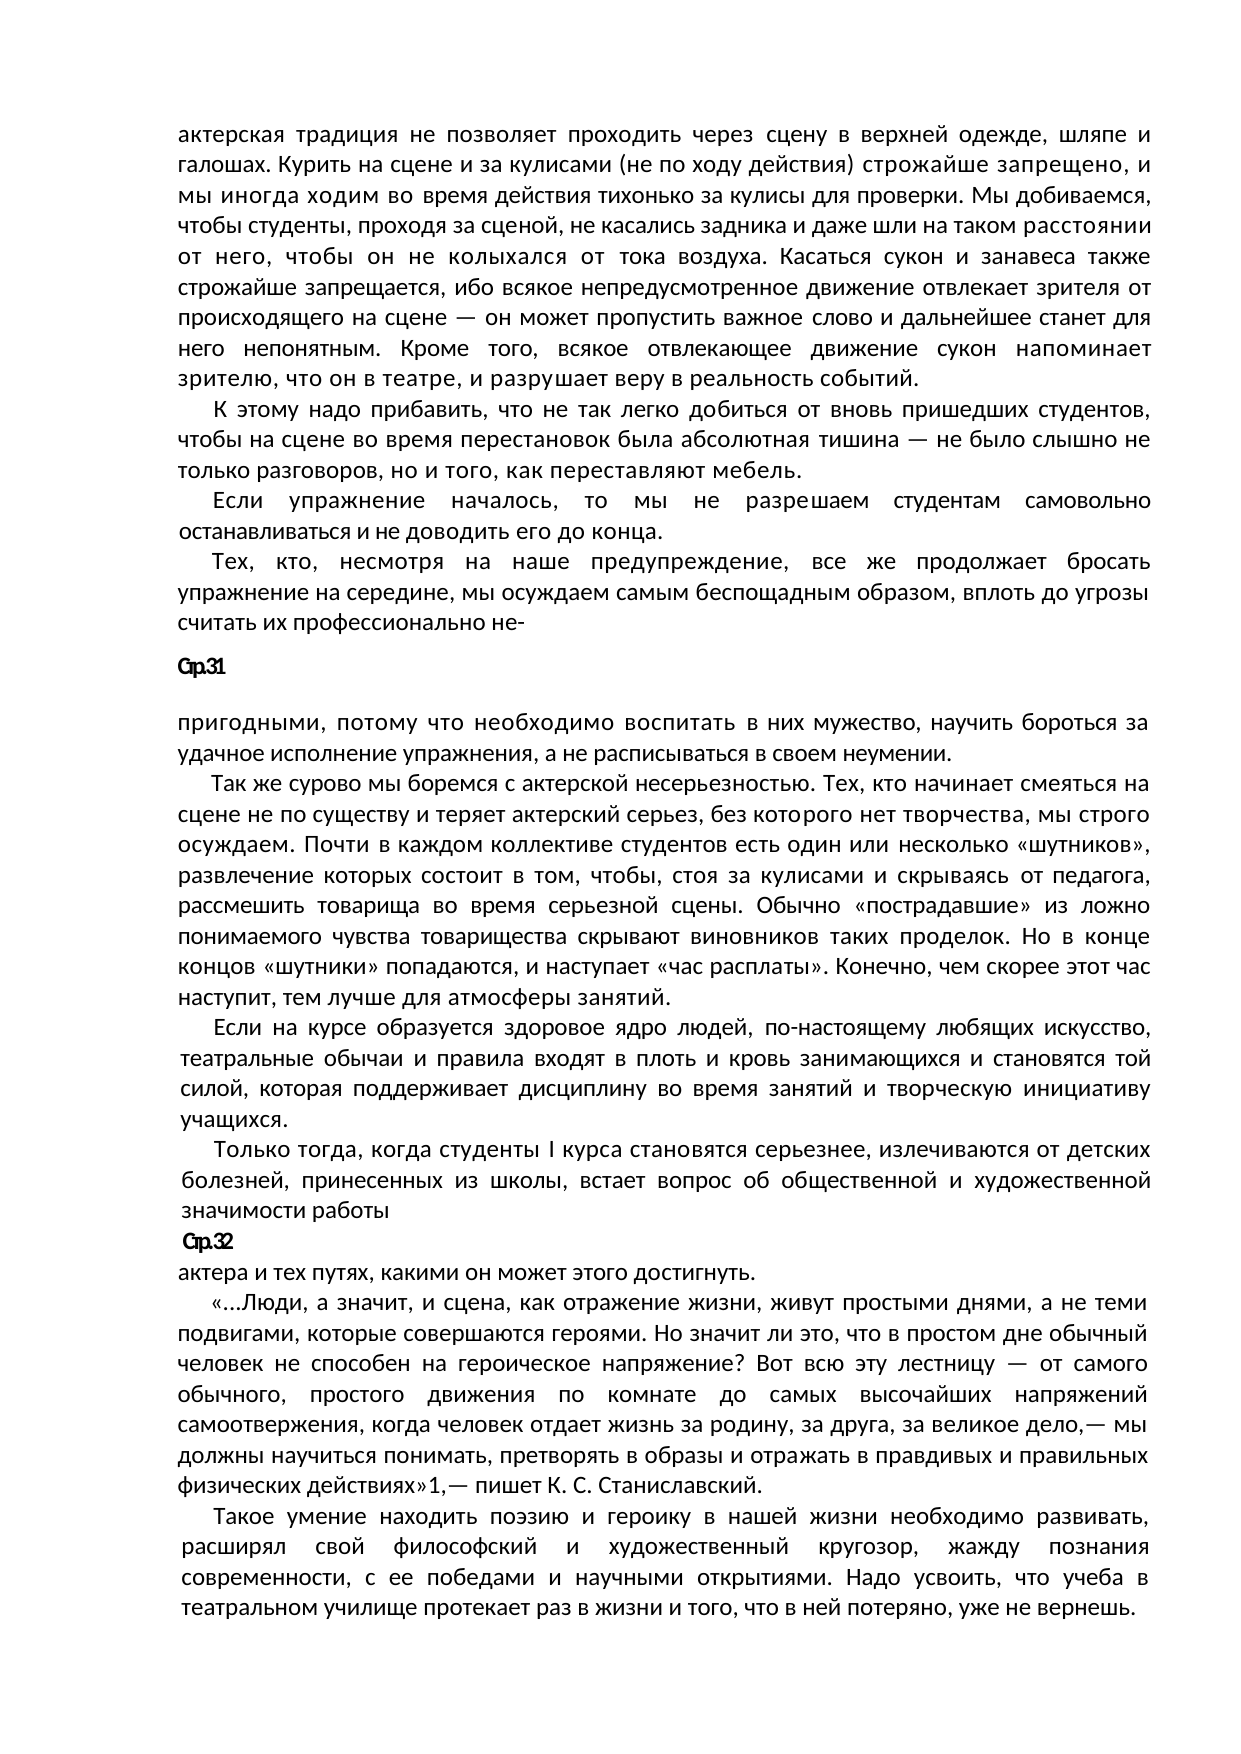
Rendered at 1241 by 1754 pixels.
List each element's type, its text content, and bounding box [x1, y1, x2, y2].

text пригодными, потому что необходимо воспитать в них мужество, научить бороться за удачное исполнение упражнения, а не расписываться в своем неумении. [177, 706, 1149, 767]
text Так же сурово мы боремся с актерской несерьезностью. Тех, кто начинает смеяться на сцене не по существу и теряет актерский серьез, без которого нет творчества, мы строго осуждаем. Почти в каждом коллективе студентов есть один или несколько «шутников», развлечение которых состоит в том, чтобы, стоя за кулисами и скрываясь от педагога, рассмешить товарища во время серьезной сцены. Обычно «пострадавшие» из ложно понимаемого чувства товарищества скрывают виновников таких проделок. Но в конце концов «шутники» попадаются, и наступает «час расплаты». Конечно, чем скорее этот час наступит, тем лучше для атмосферы занятий. [178, 767, 1151, 1012]
text Стр. 32 [182, 1225, 1152, 1256]
text актера и тех путях, какими он может этого достигнуть. [178, 1256, 1146, 1286]
text Если на курсе образуется здоровое ядро людей, по-настоящему любящих искусство, театральные обычаи и правила входят в плоть и кровь занимающихся и становятся той силой, которая поддерживает дисциплину во время занятий и творческую инициативу учащихся. [180, 1012, 1151, 1134]
text актерская традиция не позволяет проходить через сцену в верхней одежде, шляпе и галошах. Курить на сцене и за кулисами (не по ходу действия) строжайше запрещено, и мы иногда ходим во время действия тихонько за кулисы для проверки. Мы добиваемся, чтобы студенты, проходя за сценой, не касались задника и даже шли на таком расстоянии от него, чтобы он не колыхался от тока воздуха. Касаться сукон и занавеса также строжайше запрещается, ибо всякое непредусмотренное движение отвлекает зрителя от происходящего на сцене — он может пропустить важное слово и дальнейшее станет для него непонятным. Кроме того, всякое отвлекающее движение сукон напоминает зрителю, что он в театре, и разрушает веру в реальность событий. [178, 118, 1152, 393]
text Если упражнение началось, то мы не разрешаем студентам самовольно останавливаться и не доводить его до конца. [179, 484, 1151, 545]
text «...Люди, а значит, и сцена, как отражение жизни, живут простыми днями, а не теми подвигами, которые совершаются героями. Но значит ли это, что в простом дне обычный человек не способен на героическое напряжение? Вот всю эту лестницу — от самого обычного, простого движения по комнате до самых высочайших напряжений самоотвержения, когда человек отдает жизнь за родину, за друга, за великое дело,— мы должны научиться понимать, претворять в образы и отражать в правдивых и правильных физических действиях»1,— пишет К. С. Станиславский. [177, 1286, 1149, 1500]
text Такое умение находить поэзию и героику в нашей жизни необходимо развивать, расширял свой философский и художественный кругозор, жажду познания современности, с ее победами и научными открытиями. Надо усвоить, что учеба в театральном училище протекает раз в жизни и того, что в ней потеряно, уже не вернешь. [181, 1500, 1151, 1622]
text К этому надо прибавить, что не так легко добиться от вновь пришедших студентов, чтобы на сцене во время перестановок была абсолютная тишина — не было слышно не только разговоров, но и того, как переставляют мебель. [178, 393, 1151, 484]
text Только тогда, когда студенты I курса становятся серьезнее, излечиваются от детских болезней, принесенных из школы, встает вопрос об общественной и художественной значимости работы [181, 1134, 1152, 1225]
text Стр. 31 [177, 651, 1152, 681]
text Тех, кто, несмотря на наше предупреждение, все же продолжает бросать упражнение на середине, мы осуждаем самым беспощадным образом, вплоть до угрозы считать их профессионально не- [177, 545, 1151, 637]
